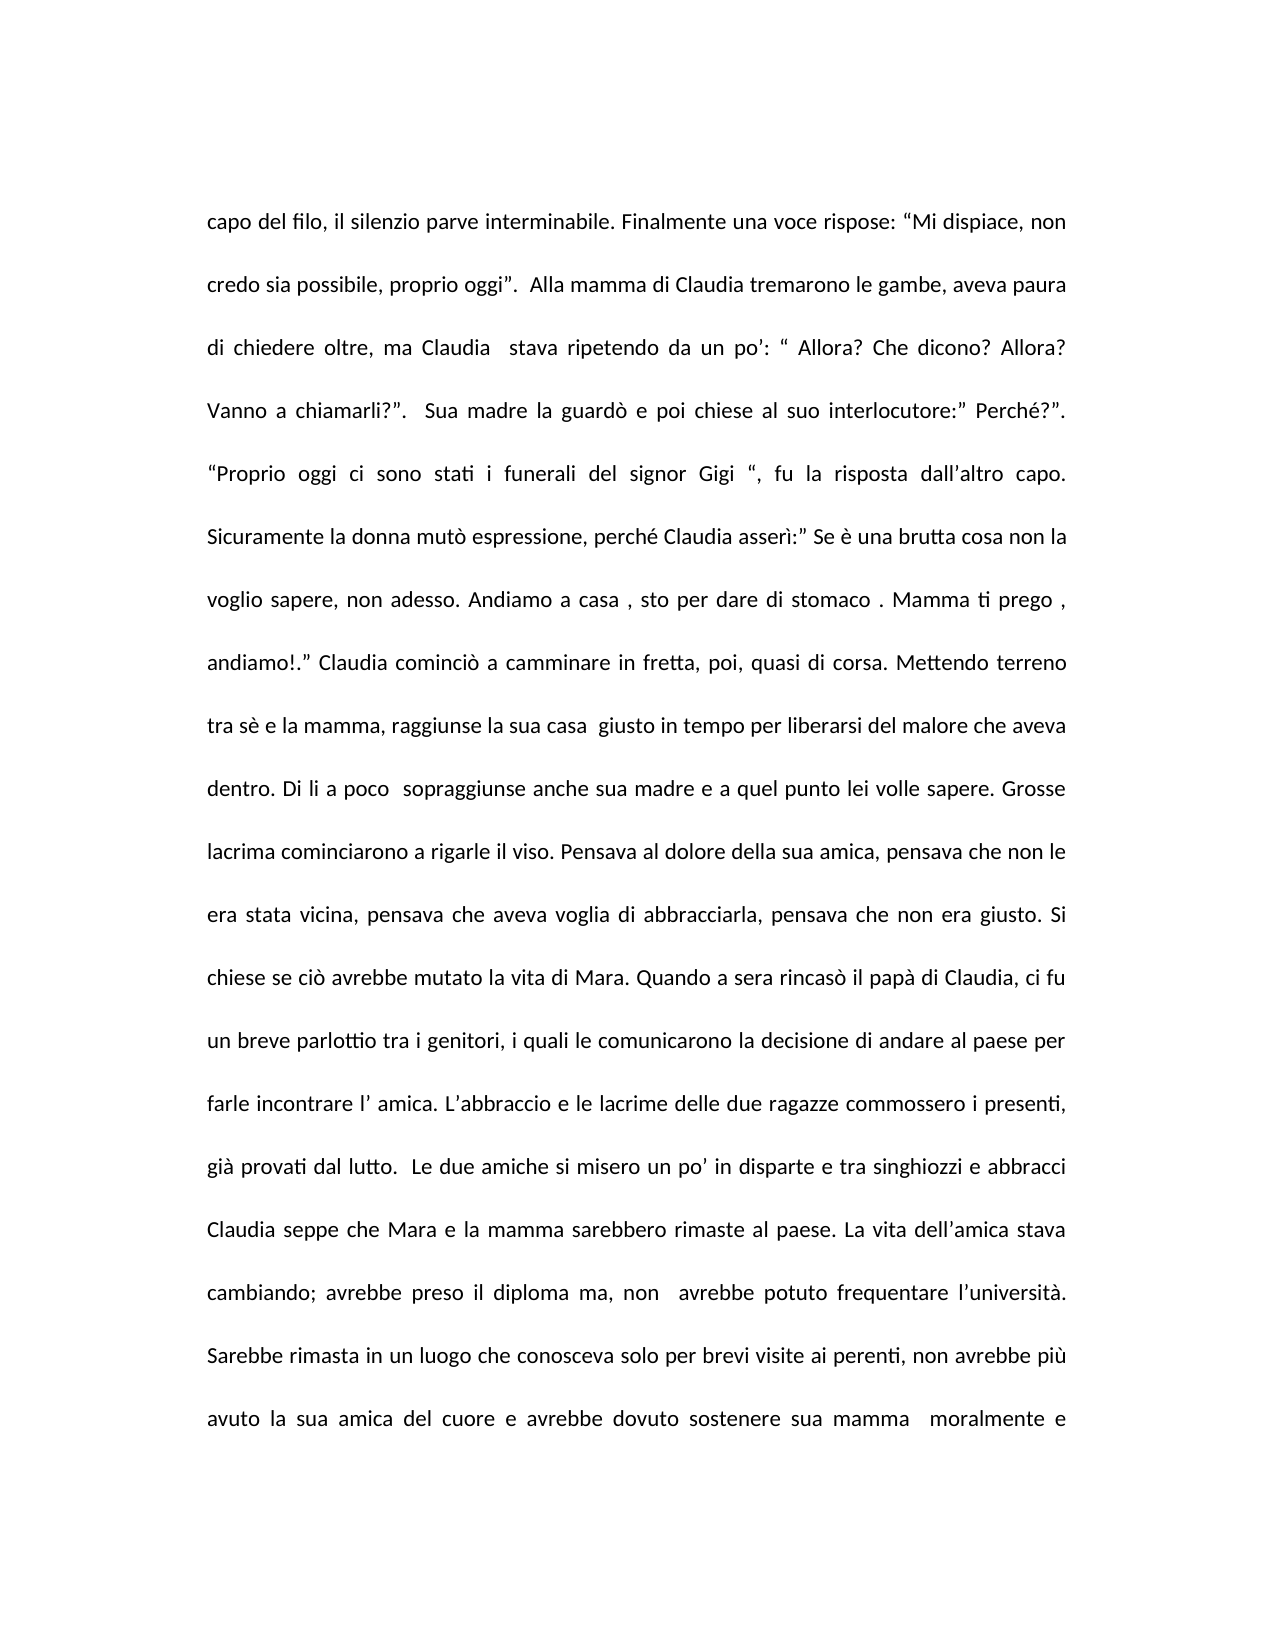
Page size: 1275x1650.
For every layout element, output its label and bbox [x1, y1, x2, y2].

text [207, 207, 1068, 1432]
